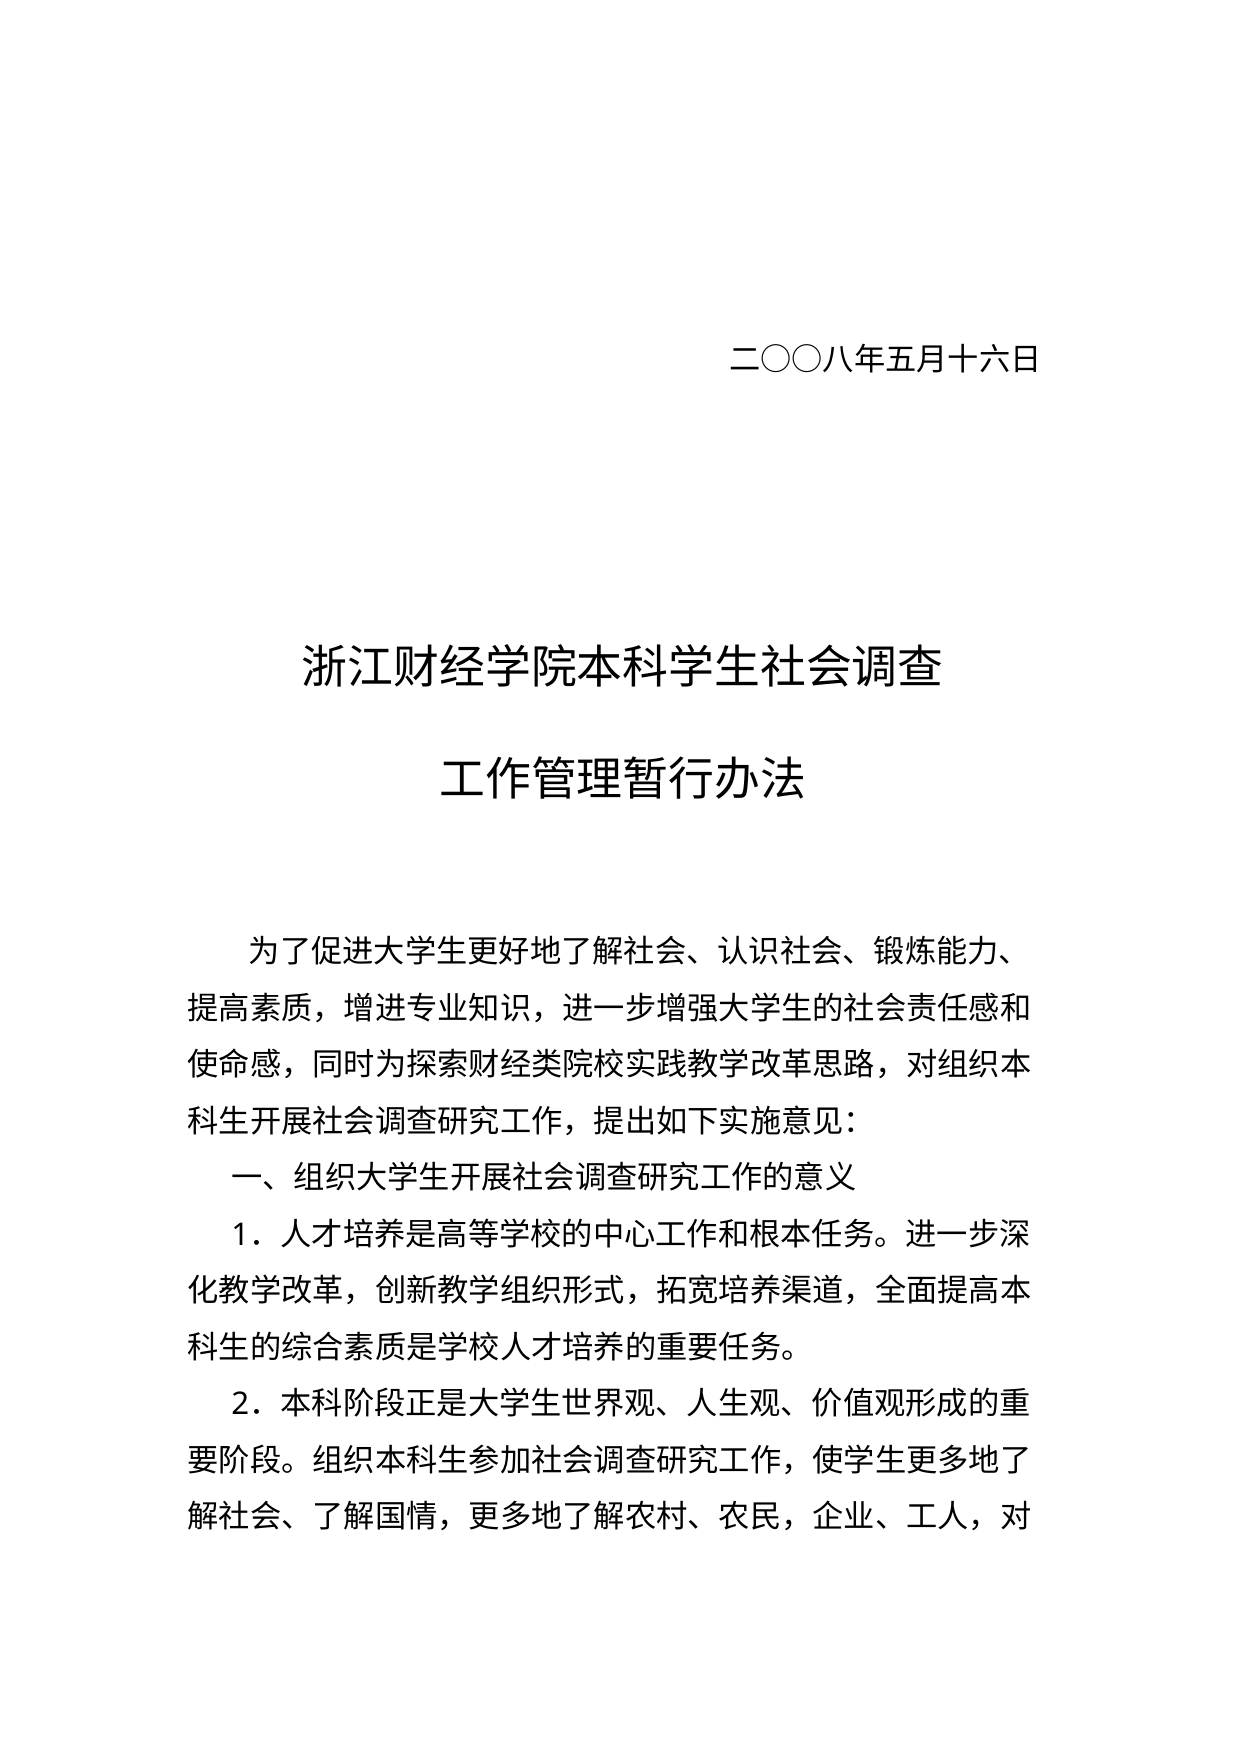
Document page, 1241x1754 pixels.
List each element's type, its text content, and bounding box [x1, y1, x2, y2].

text 工作管理暂行办法 [187, 743, 1057, 809]
text 1．人才培养是高等学校的中心工作和根本任务。进一步深化教学改革，创新教学组织形式，拓宽培养渠道，全面提高本科生的综合素质是学校人才培养的重要任务。 [187, 1209, 1041, 1367]
text 浙江财经学院本科学生社会调查 [187, 631, 1057, 697]
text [187, 1378, 1041, 1537]
text 二○○八年五月十六日 [187, 334, 1041, 379]
text 为了促进大学生更好地了解社会、认识社会、锻炼能力、提高素质，增进专业知识，进一步增强大学生的社会责任感和使命感，同时为探索财经类院校实践教学改革思路，对组织本科生开展社会调查研究工作，提出如下实施意见： [187, 926, 1041, 1141]
text 一、组织大学生开展社会调查研究工作的意义 [187, 1152, 1041, 1197]
